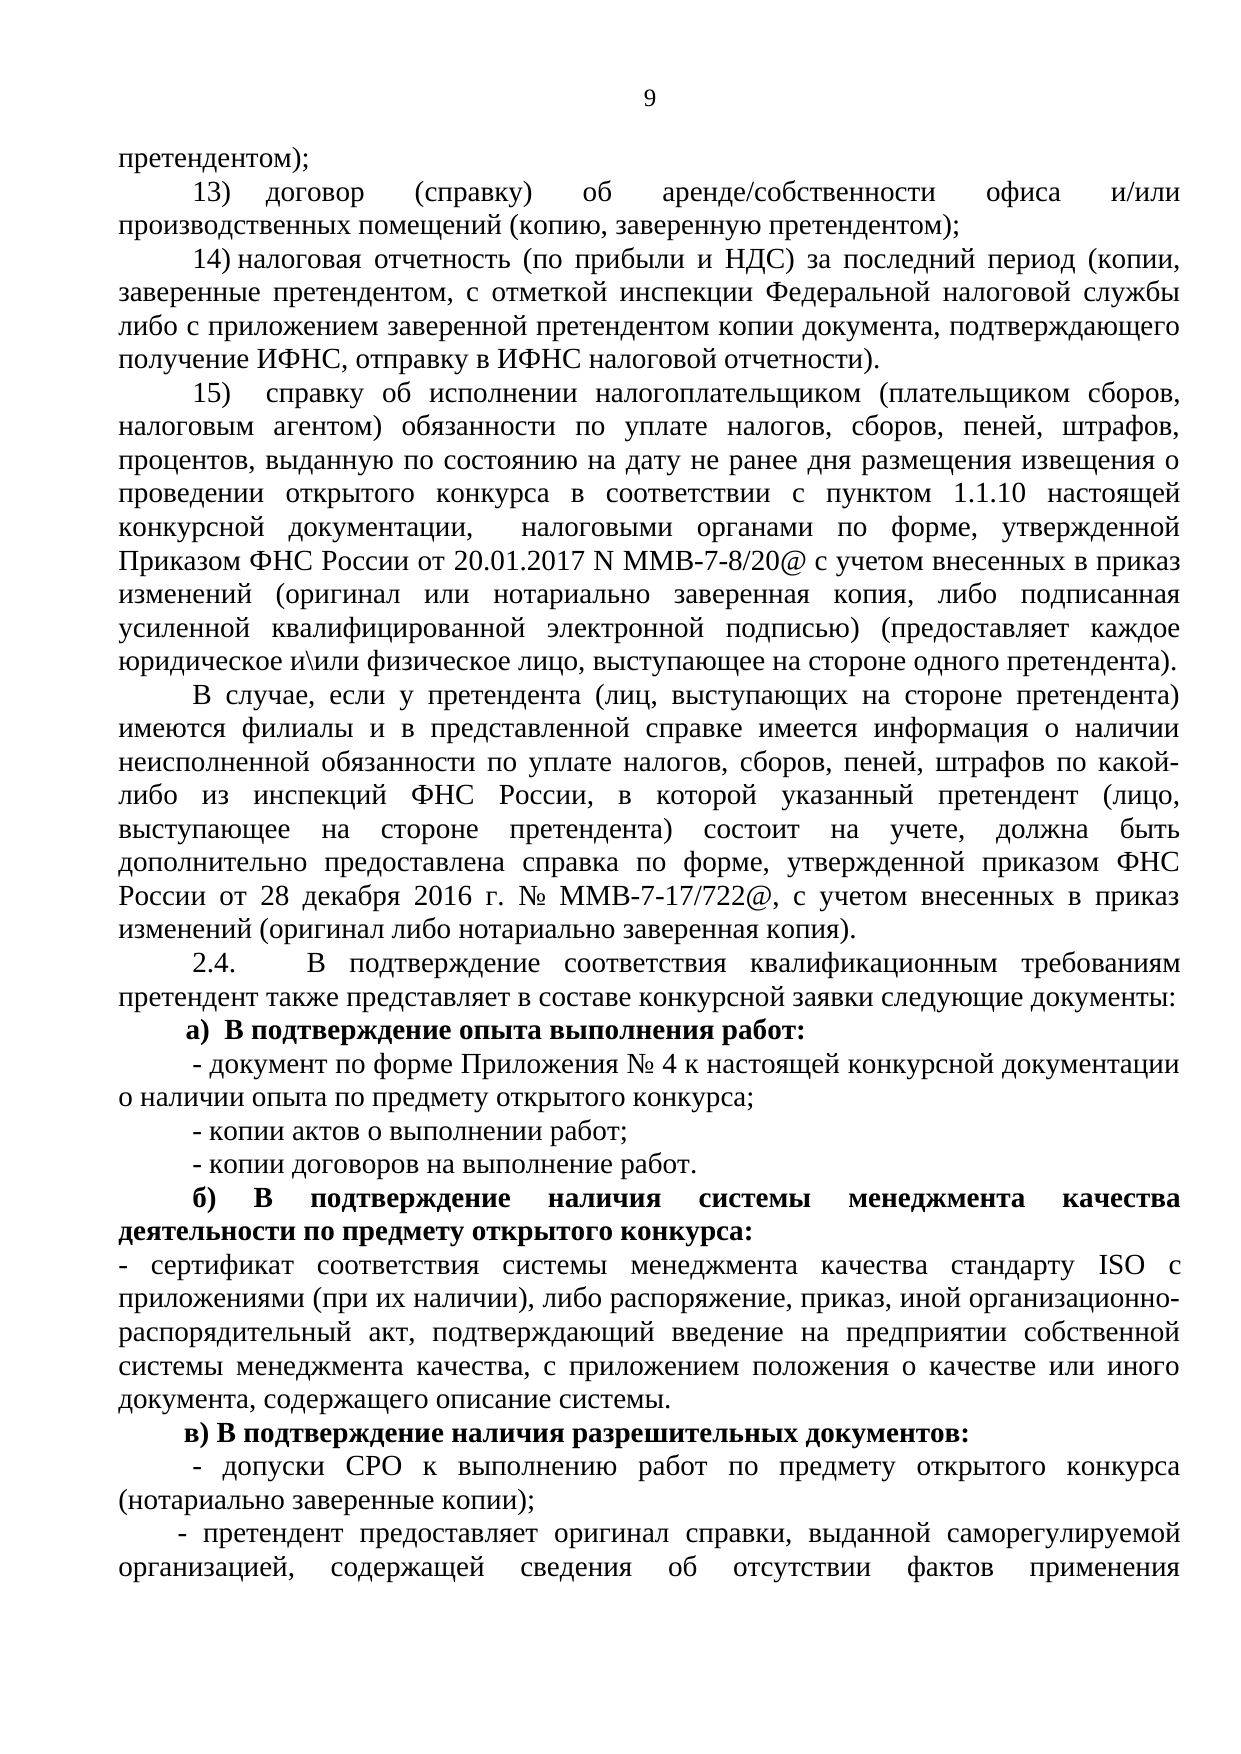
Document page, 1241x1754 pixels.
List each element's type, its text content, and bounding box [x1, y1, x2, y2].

text - сертификат соответствия системы менеджмента качества стандарту ISO с приложениями (при их наличии), либо распоряжение, приказ, иной организационно-распорядительный акт, подтверждающий введение на предприятии собственной системы менеджмента качества, с приложением положения о качестве или иного документа, содержащего описание системы. [118, 1247, 1181, 1415]
list договор (справку) об аренде/собственности офиса и/или производственных помещений (копию, заверенную претендентом); [118, 174, 1181, 241]
list налоговая отчетность (по прибыли и НДС) за последний период (копии, заверенные претендентом, с отметкой инспекции Федеральной налоговой службы либо с приложением заверенной претендентом копии документа, подтверждающего получение ИФНС, отправку в ИФНС налоговой отчетности). [118, 241, 1181, 375]
text б) В подтверждение наличия системы менеджмента качества деятельности по предмету открытого конкурса: [118, 1180, 1181, 1247]
text - копии актов о выполнении работ; [118, 1113, 1181, 1146]
text - допуски СРО к выполнению работ по предмету открытого конкурса (нотариально заверенные копии); [118, 1448, 1181, 1515]
text 2.4. В подтверждение соответствия квалификационным требованиям претендент также представляет в составе конкурсной заявки следующие документы: [118, 945, 1181, 1012]
text в) В подтверждение наличия разрешительных документов: [118, 1415, 1181, 1448]
text а) В подтверждение опыта выполнения работ: [163, 1012, 1181, 1046]
text В случае, если у претендента (лиц, выступающих на стороне претендента) имеются филиалы и в представленной справке имеется информация о наличии неисполненной обязанности по уплате налогов, сборов, пеней, штрафов по какой-либо из инспекций ФНС России, в которой указанный претендент (лицо, выступающее на стороне претендента) состоит на учете, должна быть дополнительно предоставлена справка по форме, утвержденной приказом ФНС России от 28 декабря 2016 г. № ММВ-7-17/722@, с учетом внесенных в приказ изменений (оригинал либо нотариально заверенная копия). [118, 677, 1181, 945]
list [118, 140, 1181, 174]
text - копии договоров на выполнение работ. [118, 1146, 1181, 1180]
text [118, 1515, 1181, 1582]
text - документ по форме Приложения № 4 к настоящей конкурсной документации о наличии опыта по предмету открытого конкурса; [118, 1046, 1181, 1113]
list справку об исполнении налогоплательщиком (плательщиком сборов, налоговым агентом) обязанности по уплате налогов, сборов, пеней, штрафов, процентов, выданную по состоянию на дату не ранее дня размещения извещения о проведении открытого конкурса в соответствии с пунктом 1.1.10 настоящей конкурсной документации, налоговыми органами по форме, утвержденной Приказом ФНС России от 20.01.2017 N ММВ-7-8/20@ с учетом внесенных в приказ изменений (оригинал или нотариально заверенная копия, либо подписанная усиленной квалифицированной электронной подписью) (предоставляет каждое юридическое и\или физическое лицо, выступающее на стороне одного претендента). [118, 375, 1181, 677]
